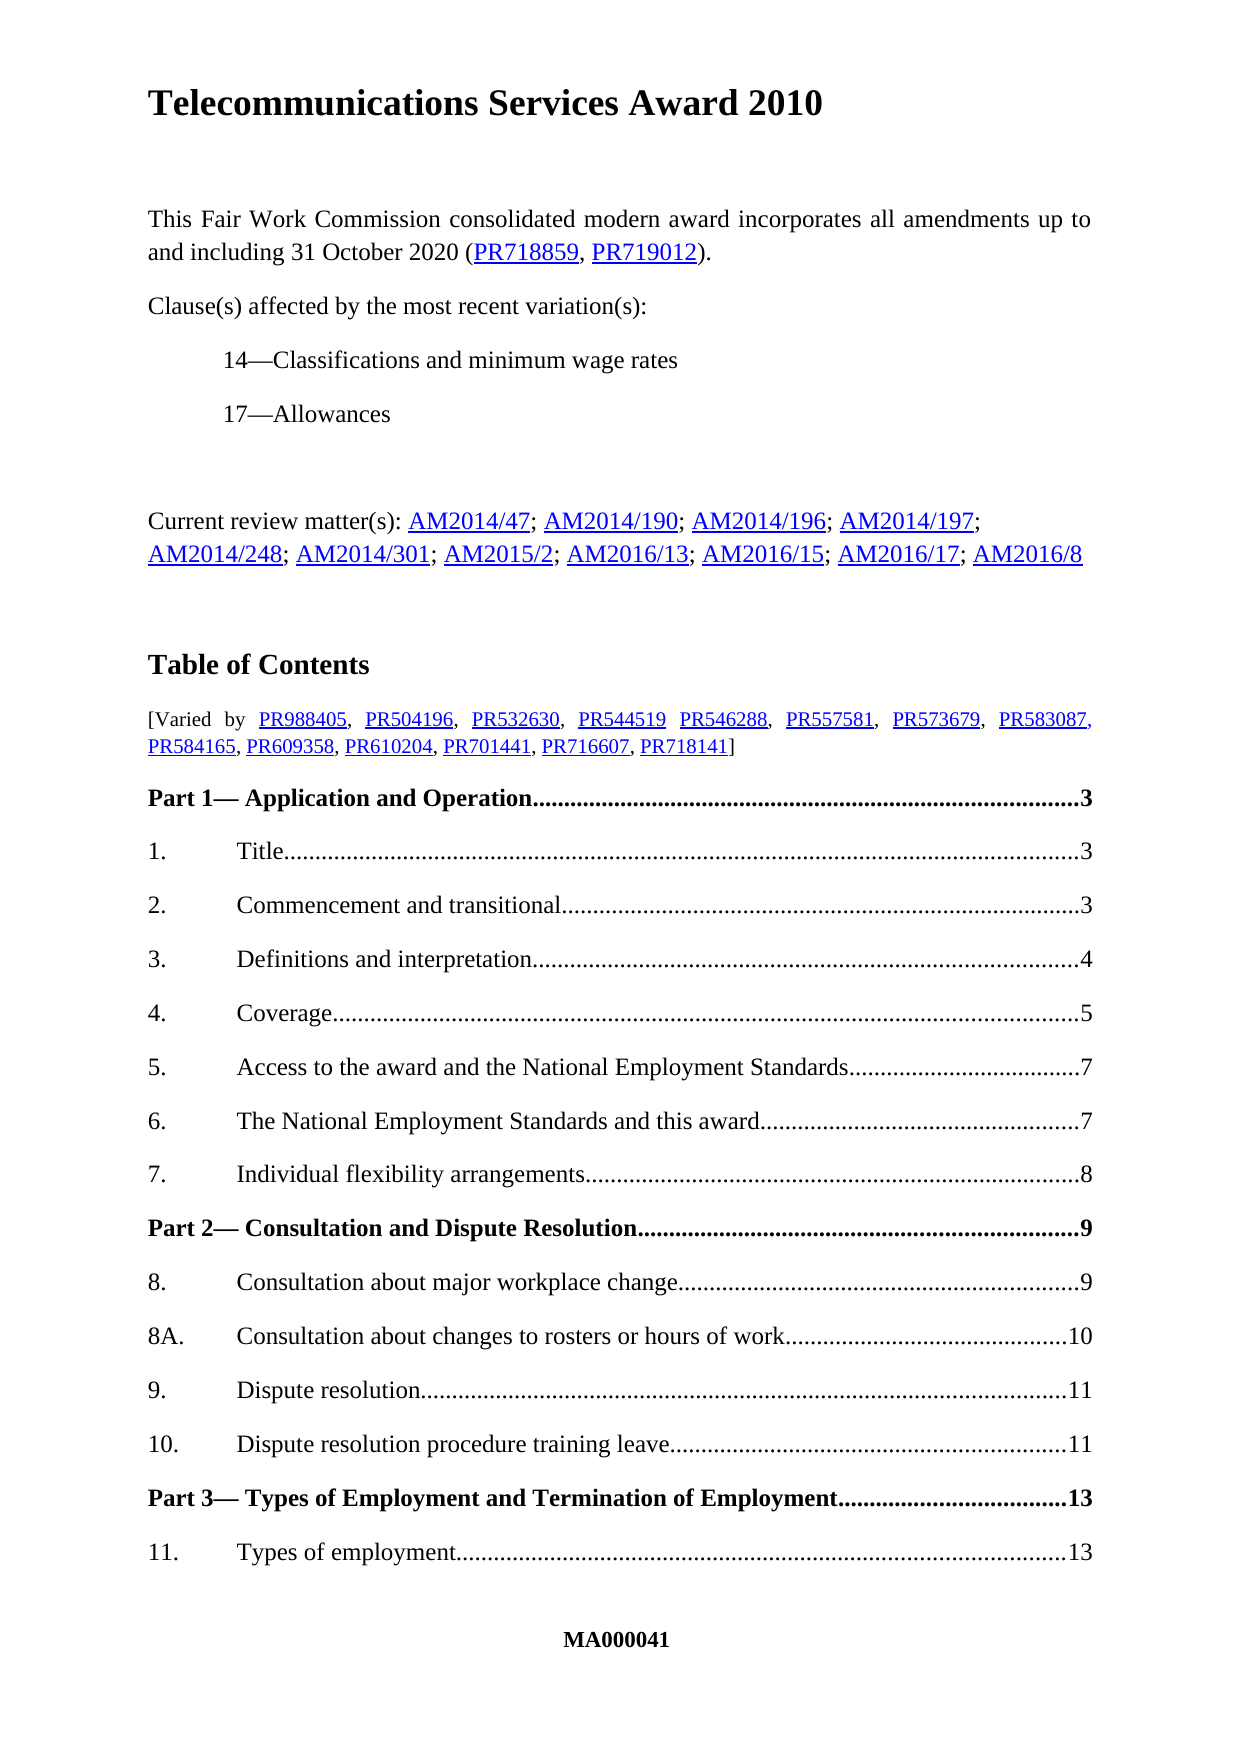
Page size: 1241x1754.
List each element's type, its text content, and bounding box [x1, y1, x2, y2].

text 1. Title 3 [148, 836, 1092, 865]
text 4. Coverage 5 [148, 998, 1092, 1027]
text Table of Contents [148, 647, 1092, 681]
text Part 3— Types of Employment and Termination of Employment 13 [148, 1483, 1092, 1511]
text Clause(s) affected by the most recent variation(s): [148, 291, 1092, 320]
text Current review matter(s): AM2014/47; AM2014/190; AM2014/196; AM2014/197; AM2014/248; AM2014/301; AM2015/2; AM2016/13; AM2016/15; AM2016/17; AM2016/8 [148, 506, 1092, 568]
text 11. Types of employment 13 [148, 1537, 1092, 1565]
text 8A. Consultation about changes to rosters or hours of work 10 [148, 1321, 1092, 1350]
text 2. Commencement and transitional 3 [148, 890, 1092, 919]
text [Varied by PR988405, PR504196, PR532630, PR544519 PR546288, PR557581, PR573679, PR583087, PR584165, PR609358, PR610204, PR701441, , PR718141] [148, 707, 1092, 758]
text Part 1— Application and Operation 3 [148, 783, 1092, 811]
text 7. Individual flexibility arrangements 8 [148, 1159, 1092, 1188]
text 17—Allowances [148, 399, 1092, 427]
text 3. Definitions and interpretation 4 [148, 944, 1092, 973]
text 5. Access to the award and the National Employment Standards 7 [148, 1052, 1092, 1081]
text 6. The National Employment Standards and this award 7 [148, 1106, 1092, 1134]
text 8. Consultation about major workplace change 9 [148, 1267, 1092, 1296]
text 10. Dispute resolution procedure training leave 11 [148, 1429, 1092, 1458]
text 9. Dispute resolution 11 [148, 1375, 1092, 1404]
text Telecommunications Services Award 2010 [148, 80, 1092, 123]
text 14—Classifications and minimum wage rates [148, 345, 1092, 374]
text This Fair Work Commission consolidated modern award incorporates all amendments up to and including 31 October 2020 (PR718859, PR719012). [148, 204, 1092, 266]
text Part 2— Consultation and Dispute Resolution 9 [148, 1213, 1092, 1242]
